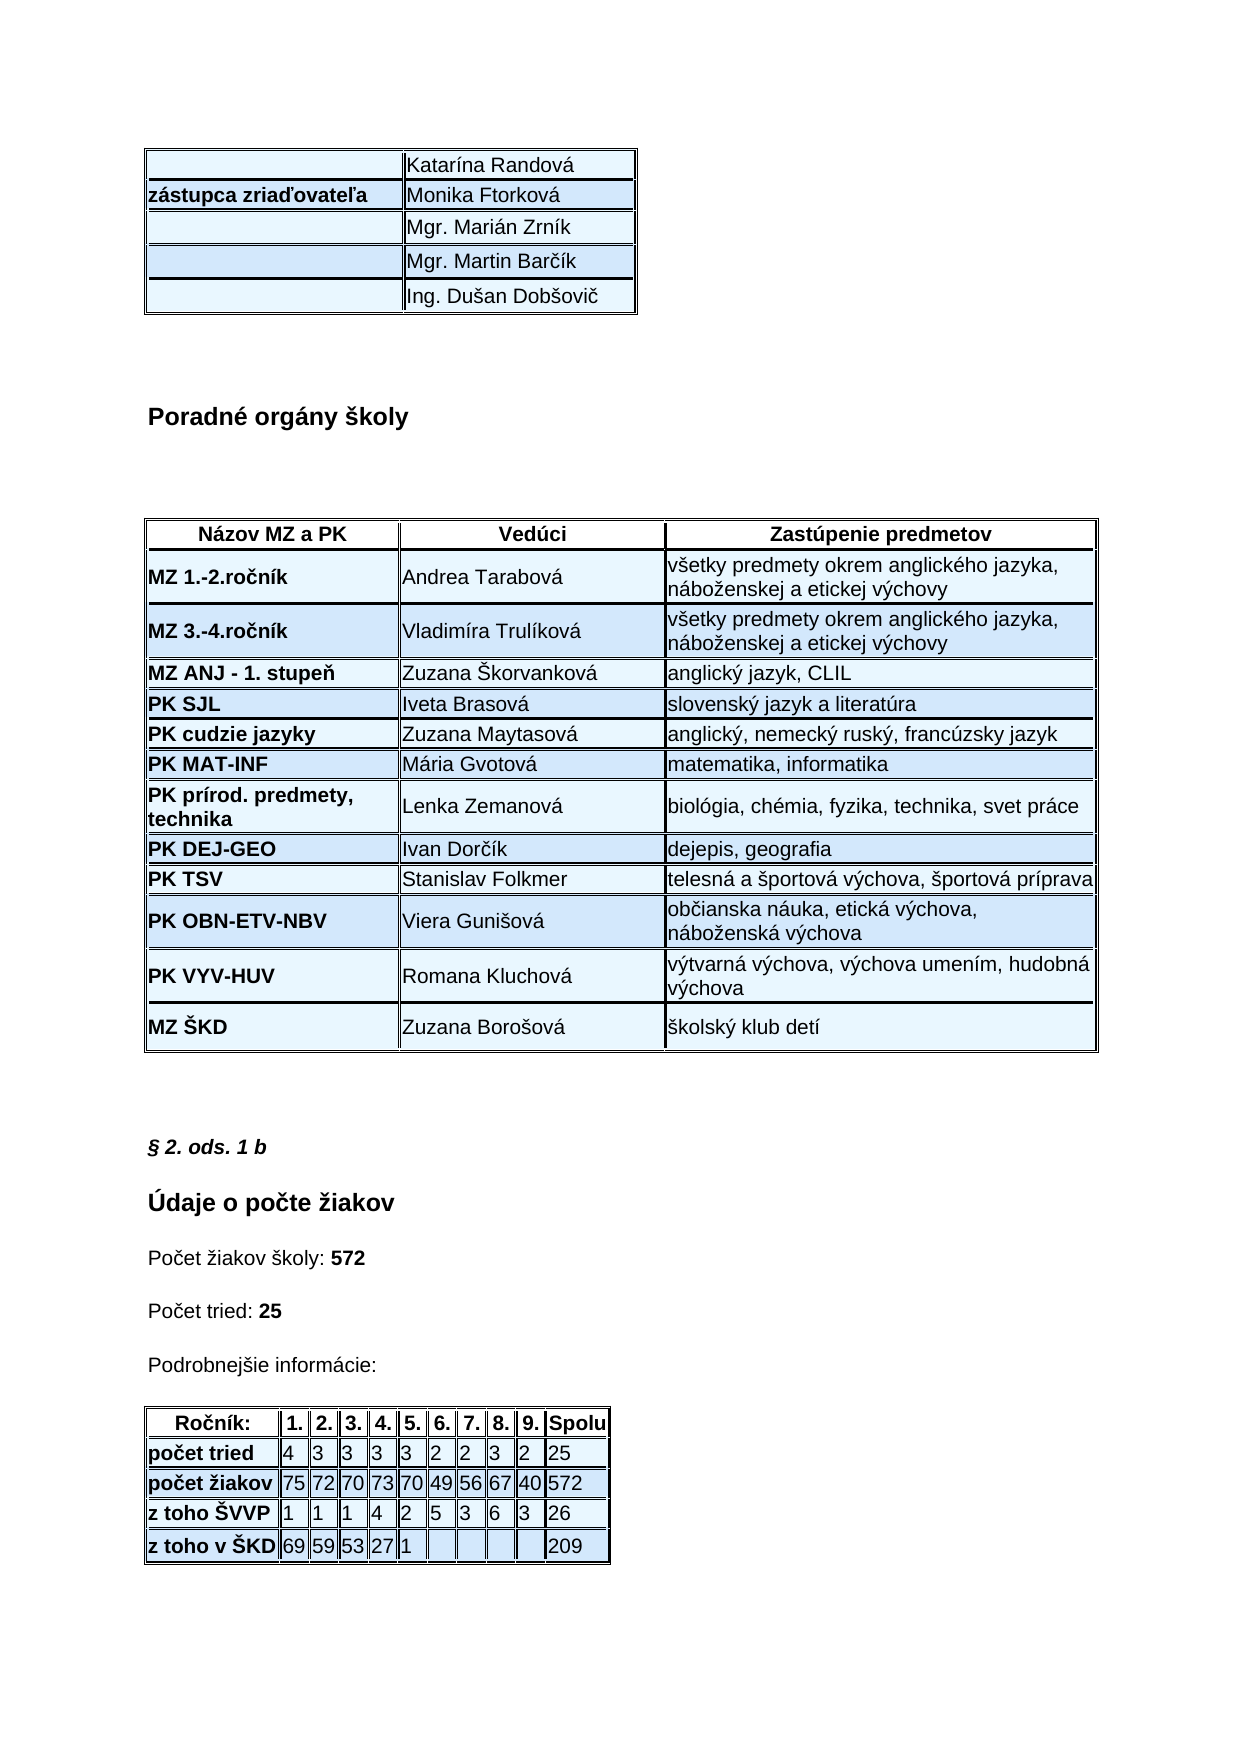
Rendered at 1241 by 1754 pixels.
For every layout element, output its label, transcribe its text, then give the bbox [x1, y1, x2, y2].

table_cell výtvarná výchova, výchova umením, hudobná výchova [665, 947, 1097, 1001]
table_cell 25 [545, 1436, 609, 1466]
table_cell 26 [547, 1496, 609, 1527]
table_cell 572 [547, 1466, 609, 1496]
table_cell 5 [429, 1500, 455, 1527]
table_cell 1 [311, 1500, 337, 1527]
table_cell 6 [488, 1500, 514, 1527]
table_header 5. [398, 1409, 427, 1436]
table_cell PK OBN-ETV-NBV [147, 893, 398, 947]
table_cell Mgr. Marián Zrník [406, 208, 635, 243]
table_cell 69 [280, 1530, 309, 1561]
table_cell 1 [398, 1530, 427, 1561]
table_cell všetky predmety okrem anglického jazyka, náboženskej a etickej výchovy [667, 602, 1095, 656]
text § 2. ods. 1 b [148, 1135, 1093, 1159]
table_cell všetky predmety okrem anglického jazyka, náboženskej a etickej výchovy [667, 548, 1097, 602]
table_cell 59 [310, 1527, 339, 1561]
text Údaje o počte žiakov [148, 1188, 1093, 1217]
table_cell 70 [341, 1470, 367, 1496]
table_cell PK VYV-HUV [145, 947, 399, 1001]
table_cell 2 [429, 1439, 455, 1466]
table_header Zastúpenie predmetov [665, 521, 1095, 548]
table_cell 1 [341, 1500, 367, 1527]
table_cell z toho ŠVVP [147, 1496, 278, 1527]
table_cell 3 [311, 1439, 337, 1466]
table_cell Zuzana Škorvanková [401, 660, 664, 687]
table_cell 73 [370, 1470, 396, 1496]
table_cell matematika, informatika [667, 747, 1096, 778]
text Počet tried: 25 [148, 1299, 1093, 1323]
table_cell MZ ANJ - 1. stupeň [147, 656, 398, 687]
table_cell biológia, chémia, fyzika, technika, svet práce [665, 778, 1097, 832]
table_cell z toho v ŠKD [145, 1527, 280, 1561]
table_cell PK TSV [147, 862, 398, 892]
table_cell PK SJL [145, 687, 399, 717]
table_cell [147, 277, 404, 311]
table_cell anglický jazyk, CLIL [667, 656, 1096, 687]
table_cell [516, 1530, 545, 1561]
table_cell slovenský jazyk a literatúra [665, 687, 1097, 717]
table_cell občianska náuka, etická výchova, náboženská výchova [667, 893, 1096, 947]
table_cell Katarína Randová [404, 151, 634, 178]
table_header 1. [280, 1409, 309, 1436]
table_cell 3 [488, 1439, 514, 1466]
table_cell školský klub detí [665, 1001, 1095, 1049]
table_cell Ivan Dorčík [401, 835, 664, 862]
table_cell 67 [488, 1470, 514, 1496]
table_cell počet tried [145, 1436, 280, 1466]
table_cell PK cudzie jazyky [147, 717, 398, 747]
table_header Vedúci [400, 519, 665, 548]
text Poradné orgány školy [148, 402, 1093, 430]
table_cell 209 [545, 1527, 609, 1561]
table_header 7. [457, 1409, 486, 1436]
table_cell 40 [518, 1470, 544, 1496]
table_cell 27 [369, 1527, 398, 1561]
table_cell zástupca zriaďovateľa [145, 178, 402, 208]
text Podrobnejšie informácie: [148, 1352, 1093, 1376]
table_cell Zuzana Borošová [400, 1004, 665, 1049]
table_cell 4 [370, 1500, 396, 1527]
table_cell 1 [282, 1500, 308, 1527]
table_cell [147, 208, 402, 243]
table_cell Romana Kluchová [401, 950, 664, 1001]
table_cell 53 [339, 1530, 368, 1561]
table_cell telesná a športová výchova, športová príprava [667, 862, 1096, 892]
table_cell [428, 1530, 457, 1561]
table_header 6. [428, 1409, 457, 1436]
table_cell Ing. Dušan Dobšovič [404, 277, 634, 311]
table_cell Lenka Zemanová [401, 781, 664, 832]
table_cell počet žiakov [147, 1466, 278, 1496]
table_cell 75 [282, 1470, 308, 1496]
table_header 8. [486, 1407, 516, 1436]
table_cell MZ 3.-4.ročník [147, 602, 398, 656]
table_cell Vladimíra Trulíková [401, 605, 664, 656]
table_cell [145, 243, 404, 277]
table_cell MZ ŠKD [147, 1001, 399, 1049]
table_cell 56 [458, 1470, 485, 1496]
table_cell 3 [400, 1439, 426, 1466]
table_cell MZ 1.-2.ročník [145, 548, 398, 602]
table_cell [486, 1527, 516, 1561]
table_cell 2 [400, 1500, 426, 1527]
table_header Spolu [545, 1409, 608, 1436]
table_cell Zuzana Maytasová [401, 720, 664, 747]
table_cell 3 [341, 1439, 367, 1466]
table_header 9. [516, 1409, 545, 1436]
table_cell Andrea Tarabová [401, 551, 664, 602]
table_cell Iveta Brasová [401, 690, 664, 717]
table_header Názov MZ a PK [147, 521, 399, 548]
table_cell [457, 1530, 486, 1561]
table_cell 3 [518, 1500, 544, 1527]
table_cell 3 [370, 1439, 396, 1466]
table_cell 72 [311, 1470, 337, 1496]
table_cell 2 [518, 1439, 544, 1466]
text Počet žiakov školy: 572 [148, 1246, 1093, 1270]
table_cell Monika Ftorková [406, 178, 636, 208]
table_cell 4 [282, 1439, 308, 1466]
table_cell 3 [458, 1500, 485, 1527]
table_cell 49 [429, 1470, 455, 1496]
table_header Ročník: [145, 1407, 280, 1436]
table_cell 2 [458, 1439, 485, 1466]
table_cell dejepis, geografia [665, 832, 1097, 862]
table_header 3. [339, 1409, 368, 1436]
table_cell 70 [400, 1470, 426, 1496]
table_cell Mária Gvotová [401, 751, 664, 778]
table_cell Mgr. Martin Barčík [404, 243, 636, 277]
table_cell Viera Gunišová [401, 896, 664, 947]
table_cell [145, 149, 404, 178]
table_cell PK DEJ-GEO [145, 832, 399, 862]
table_header 4. [369, 1407, 398, 1436]
table_header 2. [310, 1407, 339, 1436]
table_cell anglický, nemecký ruský, francúzsky jazyk [667, 717, 1095, 747]
table_cell Stanislav Folkmer [401, 866, 664, 892]
table_cell PK prírod. predmety, technika [145, 778, 399, 832]
table_cell PK MAT-INF [147, 747, 398, 778]
